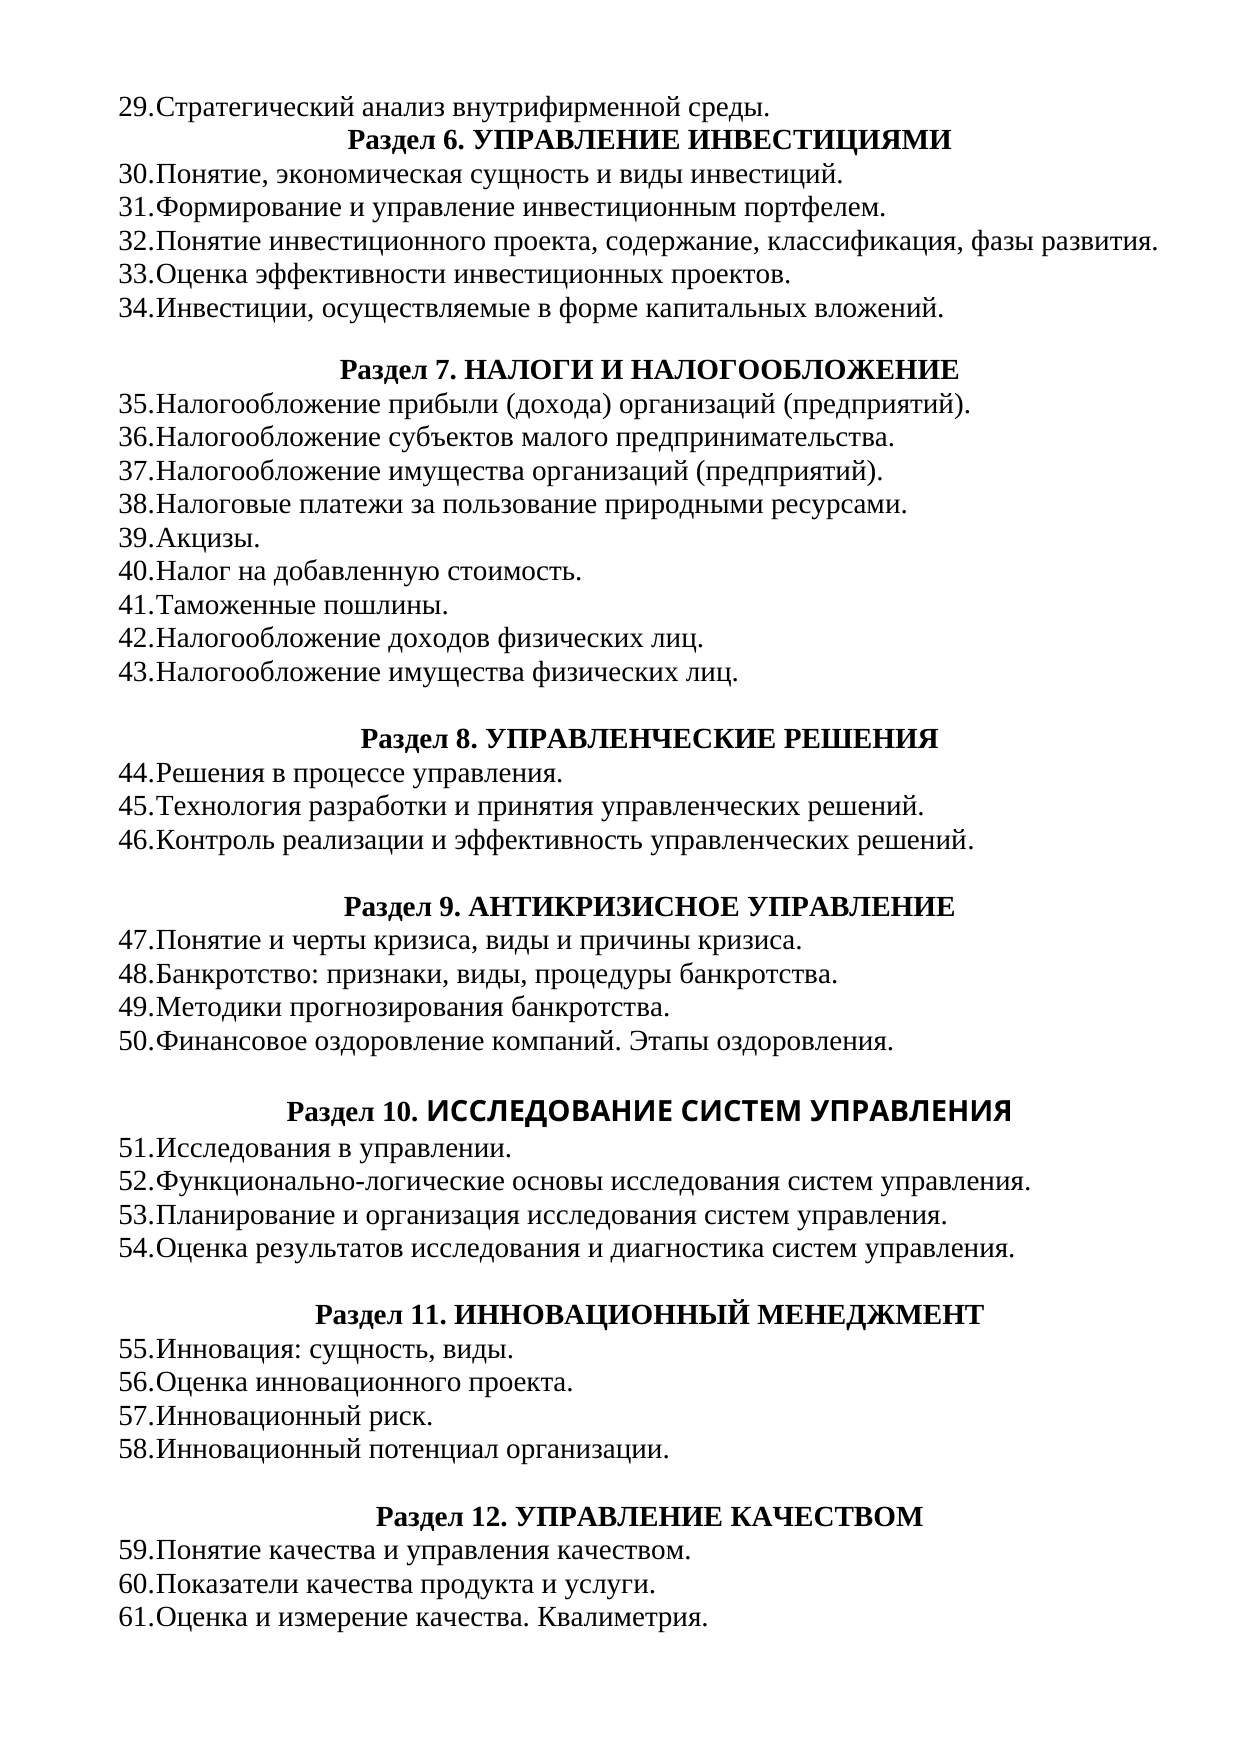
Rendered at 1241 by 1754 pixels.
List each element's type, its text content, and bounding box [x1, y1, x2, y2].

list Решения в процессе управления. [118, 755, 1181, 788]
list Исследования в управлении. [118, 1130, 1181, 1163]
list Понятие качества и управления качеством. [118, 1532, 1181, 1566]
list Формирование и управление инвестиционным портфелем. [118, 189, 1181, 223]
text Раздел 7. НАЛОГИ И НАЛОГООБЛОЖЕНИЕ [118, 352, 1181, 386]
list Налогообложение субъектов малого предпринимательства. [118, 419, 1181, 453]
list Оценка результатов исследования и диагностика систем управления. [118, 1230, 1181, 1264]
list Акцизы. [118, 520, 1181, 553]
list Оценка и измерение качества. Квалиметрия. [118, 1599, 1181, 1633]
list Налог на добавленную стоимость. [118, 553, 1181, 587]
list Оценка инновационного проекта. [118, 1364, 1181, 1398]
text Раздел 8. УПРАВЛЕНЧЕСКИЕ РЕШЕНИЯ [118, 721, 1181, 755]
list Инновация: сущность, виды. [118, 1331, 1181, 1364]
list Налогообложение имущества физических лиц. [118, 654, 1181, 688]
list Инновационный риск. [118, 1398, 1181, 1432]
list Методики прогнозирования банкротства. [118, 989, 1181, 1023]
list Финансовое оздоровление компаний. Этапы оздоровления. [118, 1023, 1181, 1057]
list Таможенные пошлины. [118, 587, 1181, 621]
list Налогообложение прибыли (дохода) организаций (предприятий). [118, 386, 1181, 419]
list Инновационный потенциал организации. [118, 1432, 1181, 1465]
list Функционально-логические основы исследования систем управления. [118, 1163, 1181, 1197]
list Технология разработки и принятия управленческих решений. [118, 788, 1181, 822]
list Планирование и организация исследования систем управления. [118, 1197, 1181, 1230]
list Показатели качества продукта и услуги. [118, 1566, 1181, 1599]
list Налогообложение доходов физических лиц. [118, 621, 1181, 654]
list Стратегический анализ внутрифирменной среды. [118, 89, 1181, 122]
list Налоговые платежи за пользование природными ресурсами. [118, 486, 1181, 520]
list Понятие и черты кризиса, виды и причины кризиса. [118, 922, 1181, 956]
list Оценка эффективности инвестиционных проектов. [118, 256, 1181, 290]
text Раздел 12. УПРАВЛЕНИЕ КАЧЕСТВОМ [118, 1499, 1181, 1532]
text Раздел 6. УПРАВЛЕНИЕ ИНВЕСТИЦИЯМИ [118, 122, 1181, 156]
list Инвестиции, осуществляемые в форме капитальных вложений. [118, 290, 1181, 323]
list Понятие, экономическая сущность и виды инвестиций. [118, 156, 1181, 189]
list Банкротство: признаки, виды, процедуры банкротства. [118, 956, 1181, 989]
text Раздел 10. Исследование систем управления [118, 1090, 1181, 1130]
text Раздел 9. АНТИКРИЗИСНОЕ УПРАВЛЕНИЕ [118, 889, 1181, 922]
text Раздел 11. ИННОВАЦИОННЫЙ МЕНЕДЖМЕНТ [118, 1297, 1181, 1331]
list Контроль реализации и эффективность управленческих решений. [118, 822, 1181, 855]
list Налогообложение имущества организаций (предприятий). [118, 453, 1181, 486]
list Понятие инвестиционного проекта, содержание, классификация, фазы развития. [118, 223, 1181, 256]
